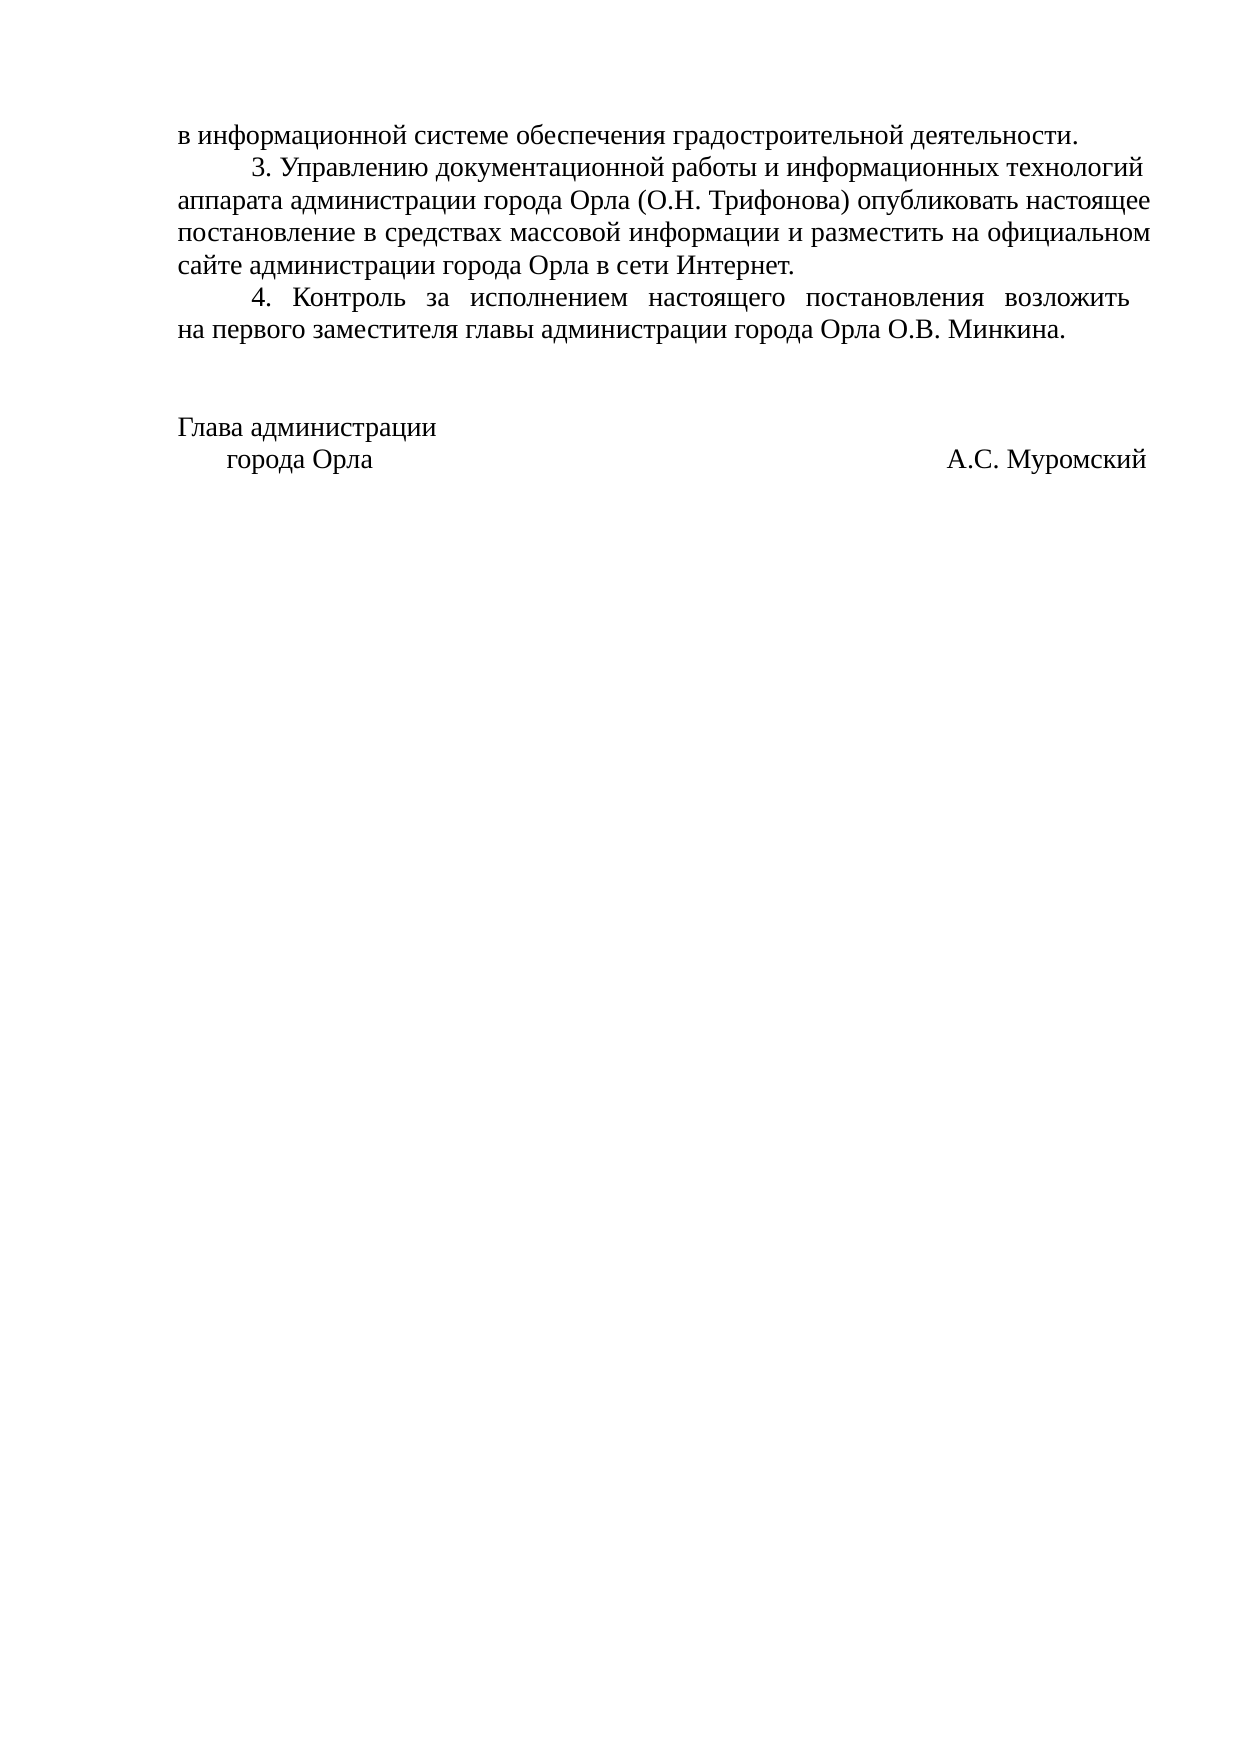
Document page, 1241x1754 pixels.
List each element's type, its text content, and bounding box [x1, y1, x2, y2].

text Глава администрации [177, 410, 1152, 442]
text 3. Управлению документационной работы и информационных технологий [177, 151, 1152, 183]
text 4. Контроль за исполнением настоящего постановления возложить на первого заместителя главы администрации города Орла О.В. Минкина. [177, 280, 1152, 345]
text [177, 118, 1152, 151]
text аппарата администрации города Орла (О.Н. Трифонова) опубликовать настоящее постановление в средствах массовой информации и разместить на официальном сайте администрации города Орла в сети Интернет. [177, 183, 1152, 280]
text города Орла А.С. Муромский [177, 442, 1152, 474]
